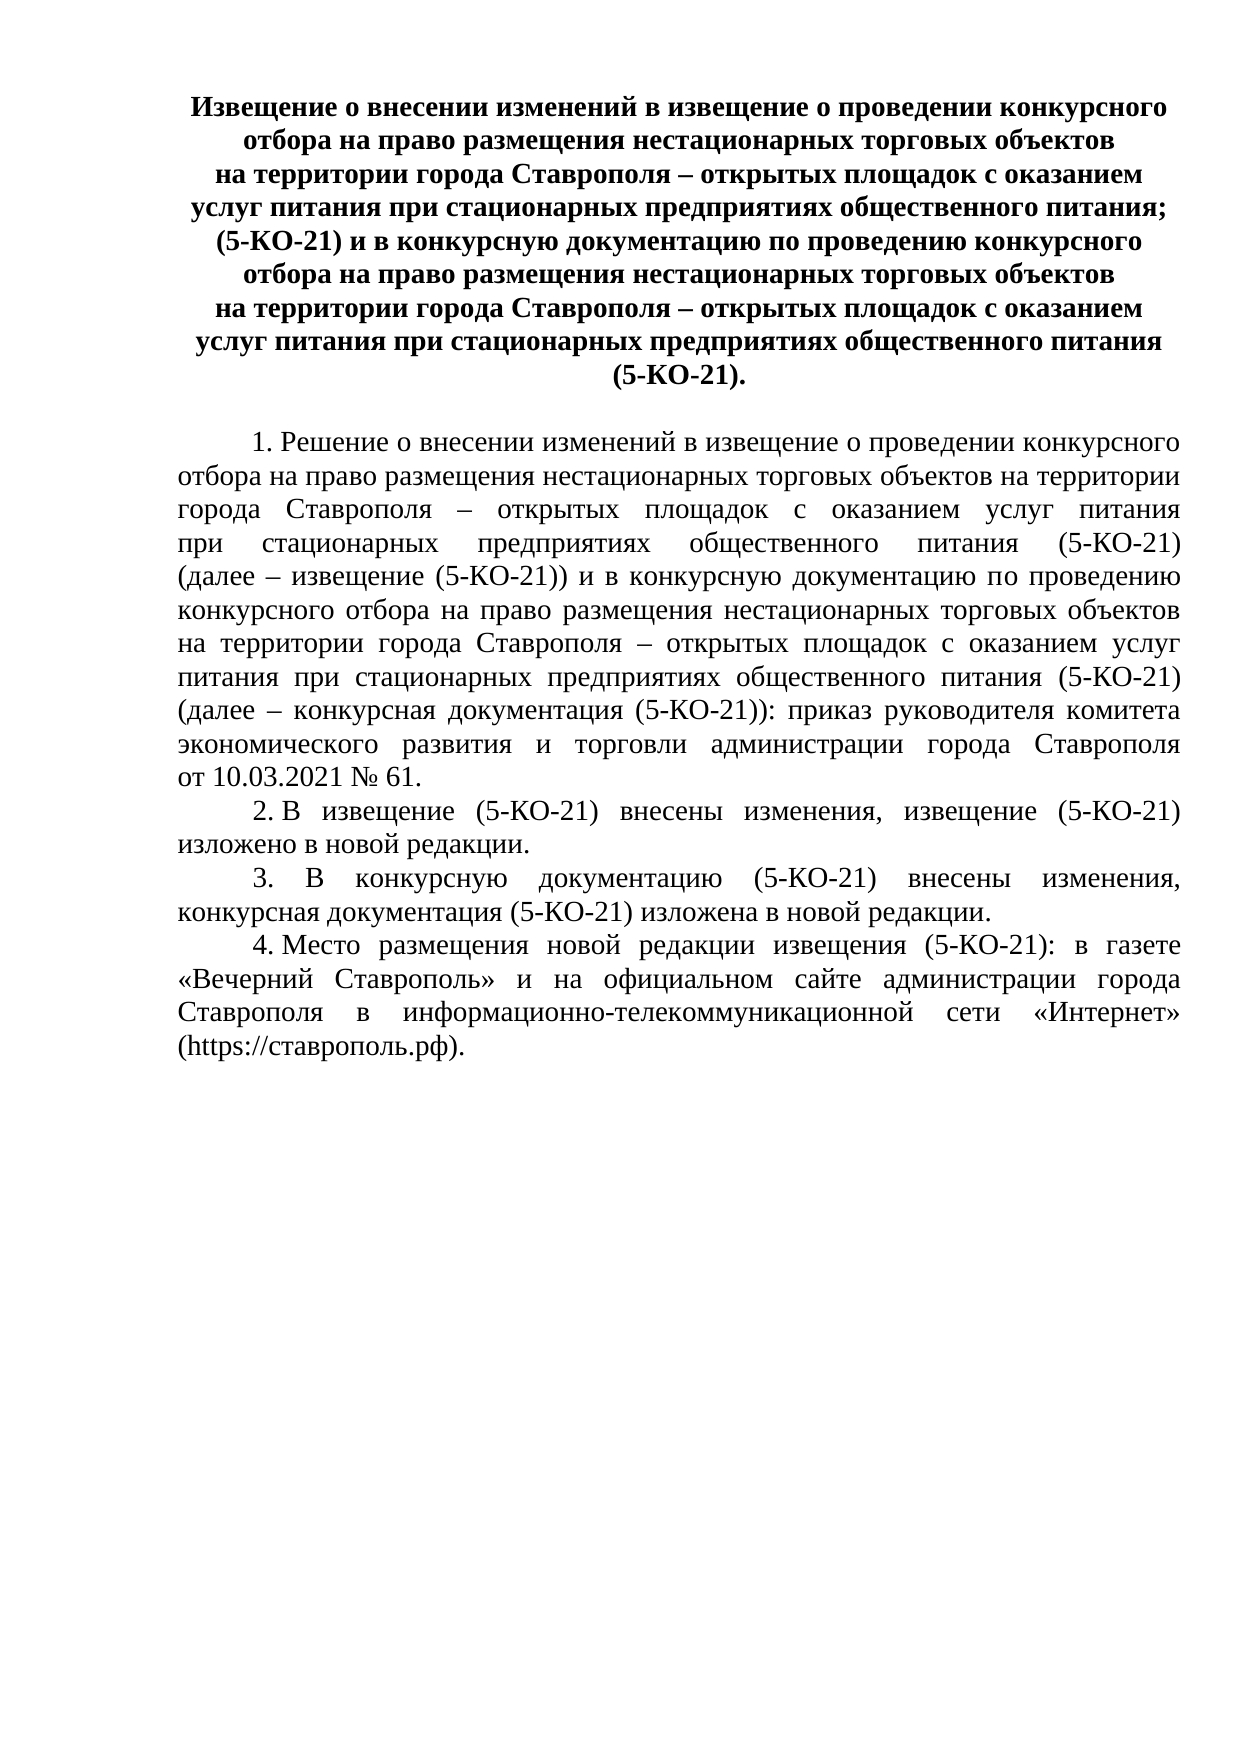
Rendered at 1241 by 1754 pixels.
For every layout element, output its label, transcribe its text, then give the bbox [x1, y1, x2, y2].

text 4. Место размещения новой редакции извещения (5-КО-21): в газете «Вечерний Ставрополь» и на официальном сайте администрации города Ставрополя в информационно-телекоммуникационной сети «Интернет» (https://ставрополь.рф). [177, 927, 1181, 1061]
text 3. В конкурсную документацию (5-КО-21) внесены изменения, конкурсная документация (5-КО-21) изложена в новой редакции. [177, 860, 1181, 927]
text Извещение о внесении изменений в извещение о проведении конкурсного отбора на право размещения нестационарных торговых объектов на территории города Ставрополя – открытых площадок с оказанием услуг питания при стационарных предприятиях общественного питания; (5-КО-21) и в конкурсную документацию по проведению конкурсного отбора на право размещения нестационарных торговых объектов на территории города Ставрополя – открытых площадок с оказанием услуг питания при стационарных предприятиях общественного питания (5-КО-21). [177, 89, 1181, 391]
text 1. Решение о внесении изменений в извещение о проведении конкурсного отбора на право размещения нестационарных торговых объектов на территории города Ставрополя – открытых площадок с оказанием услуг питания при стационарных предприятиях общественного питания (5-КО-21) (далее – извещение (5-КО-21)) и в конкурсную документацию по проведению конкурсного отбора на право размещения нестационарных торговых объектов на территории города Ставрополя – открытых площадок с оказанием услуг питания при стационарных предприятиях общественного питания (5-КО-21) (далее – конкурсная документация (5-КО-21)): приказ руководителя комитета экономического развития и торговли администрации города Ставрополя от 10.03.2021 № 61. [177, 424, 1181, 793]
text 2. В извещение (5-КО-21) внесены изменения, извещение (5-КО-21) изложено в новой редакции. [177, 793, 1181, 860]
